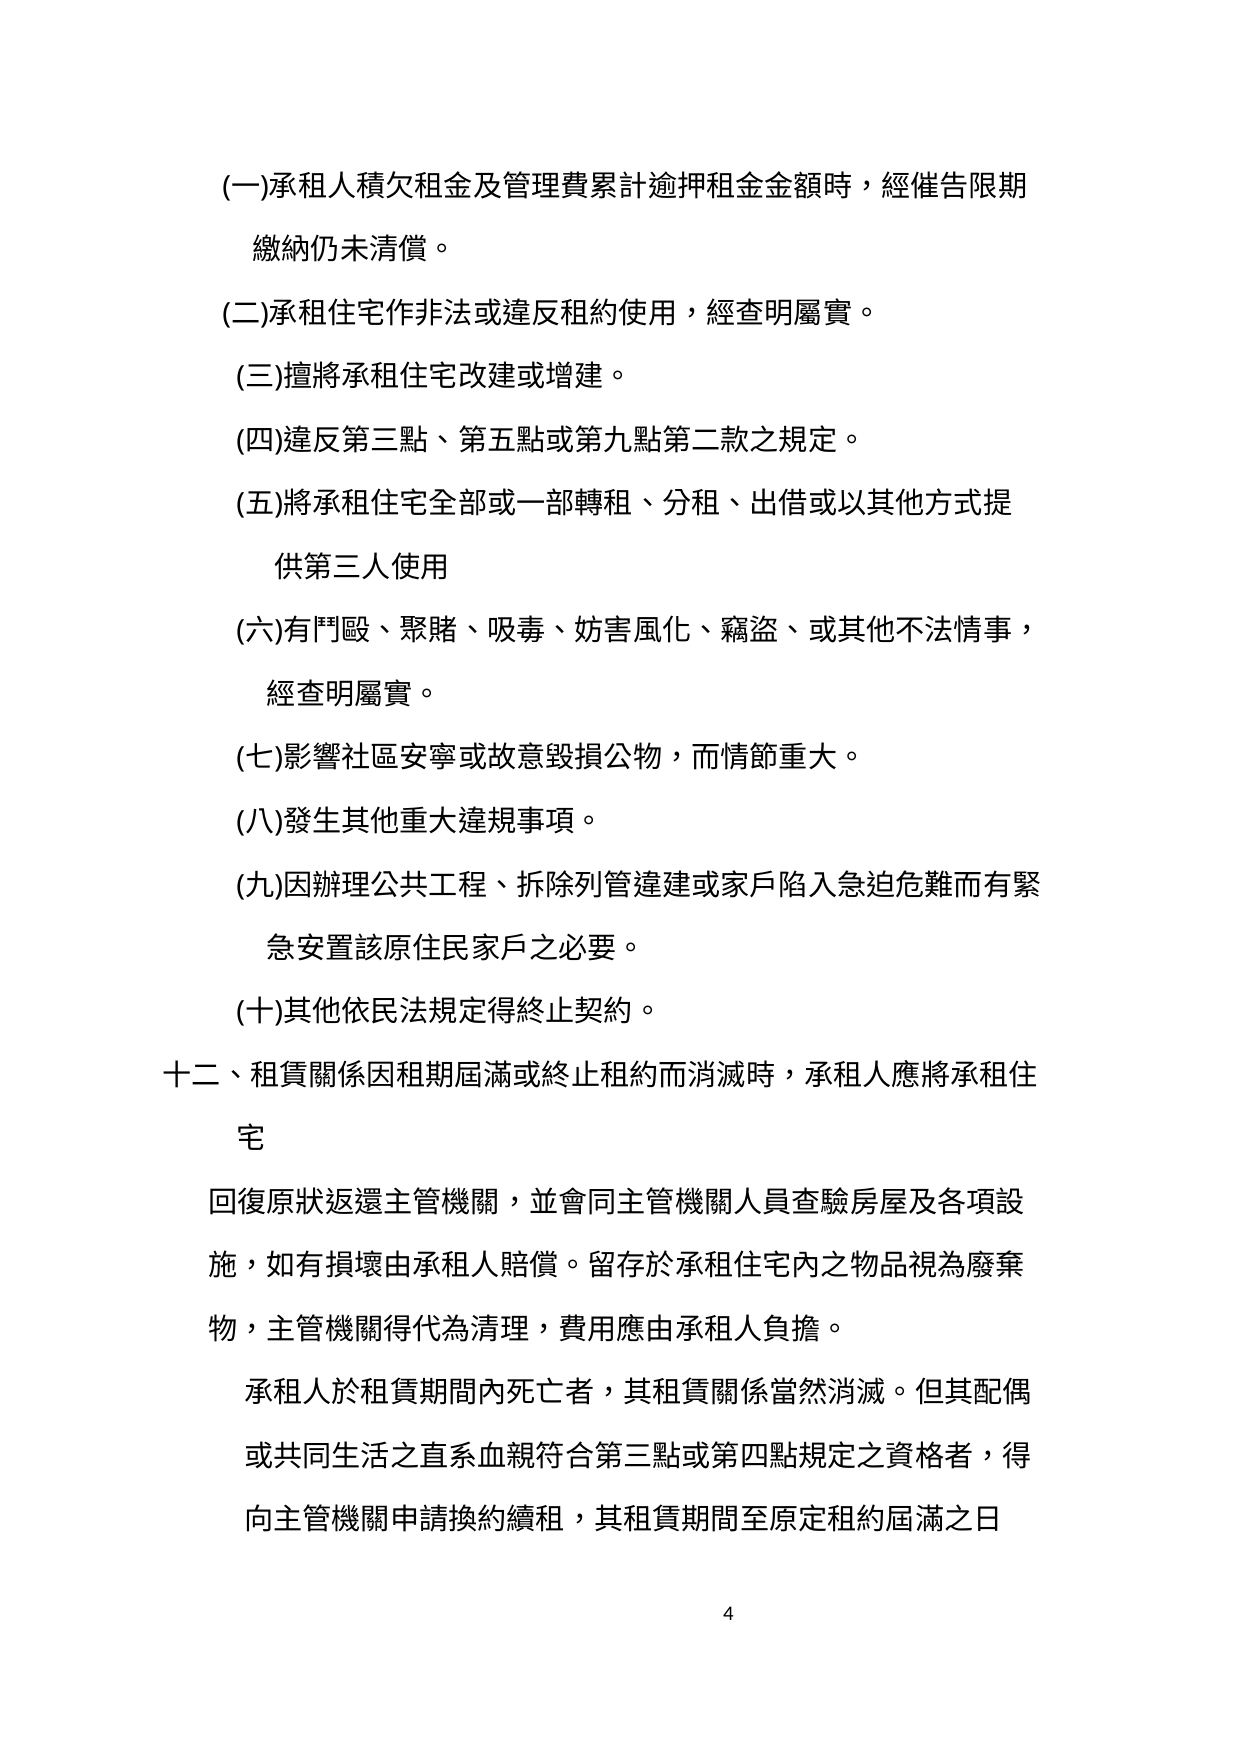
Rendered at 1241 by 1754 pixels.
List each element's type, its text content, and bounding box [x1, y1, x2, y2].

text 十二、租賃關係因租期屆滿或終止租約而消滅時，承租人應將承租住宅 [162, 1052, 1053, 1157]
text 向主管機關申請換約續租，其租賃期間至原定租約屆滿之日 [236, 1496, 1053, 1538]
text 承租人於租賃期間內死亡者，其租賃關係當然消滅。但其配偶 [236, 1369, 1053, 1411]
text 施，如有損壞由承租人賠償。留存於承租住宅內之物品視為廢棄 [162, 1242, 1053, 1284]
text 供第三人使用 [236, 543, 1053, 586]
text (十)其他依民法規定得終止契約。 [236, 988, 1053, 1030]
text 急安置該原住民家戶之必要。 [236, 924, 1053, 967]
text 或共同生活之直系血親符合第三點或第四點規定之資格者，得 [236, 1432, 1053, 1474]
text (九)因辦理公共工程、拆除列管違建或家戶陷入急迫危難而有緊 [236, 861, 1053, 903]
text (五)將承租住宅全部或一部轉租、分租、出借或以其他方式提 [236, 480, 1053, 522]
text (七)影響社區安寧或故意毀損公物，而情節重大。 [236, 734, 1053, 776]
text (六)有鬥毆、聚賭、吸毒、妨害風化、竊盜、或其他不法情事， [236, 607, 1053, 649]
text (八)發生其他重大違規事項。 [236, 797, 1053, 840]
text (二)承租住宅作非法或違反租約使用，經查明屬實。 [207, 289, 1053, 332]
text 物，主管機關得代為清理，費用應由承租人負擔。 [162, 1305, 1053, 1348]
text 回復原狀返還主管機關，並會同主管機關人員查驗房屋及各項設 [162, 1178, 1053, 1221]
text (一)承租人積欠租金及管理費累計逾押租金金額時，經催告限期 [207, 162, 1053, 205]
text (四)違反第三點、第五點或第九點第二款之規定。 [236, 416, 1053, 459]
text (三)擅將承租住宅改建或增建。 [236, 353, 1053, 395]
text 經查明屬實。 [236, 671, 1053, 713]
text 繳納仍未清償。 [207, 226, 1053, 268]
